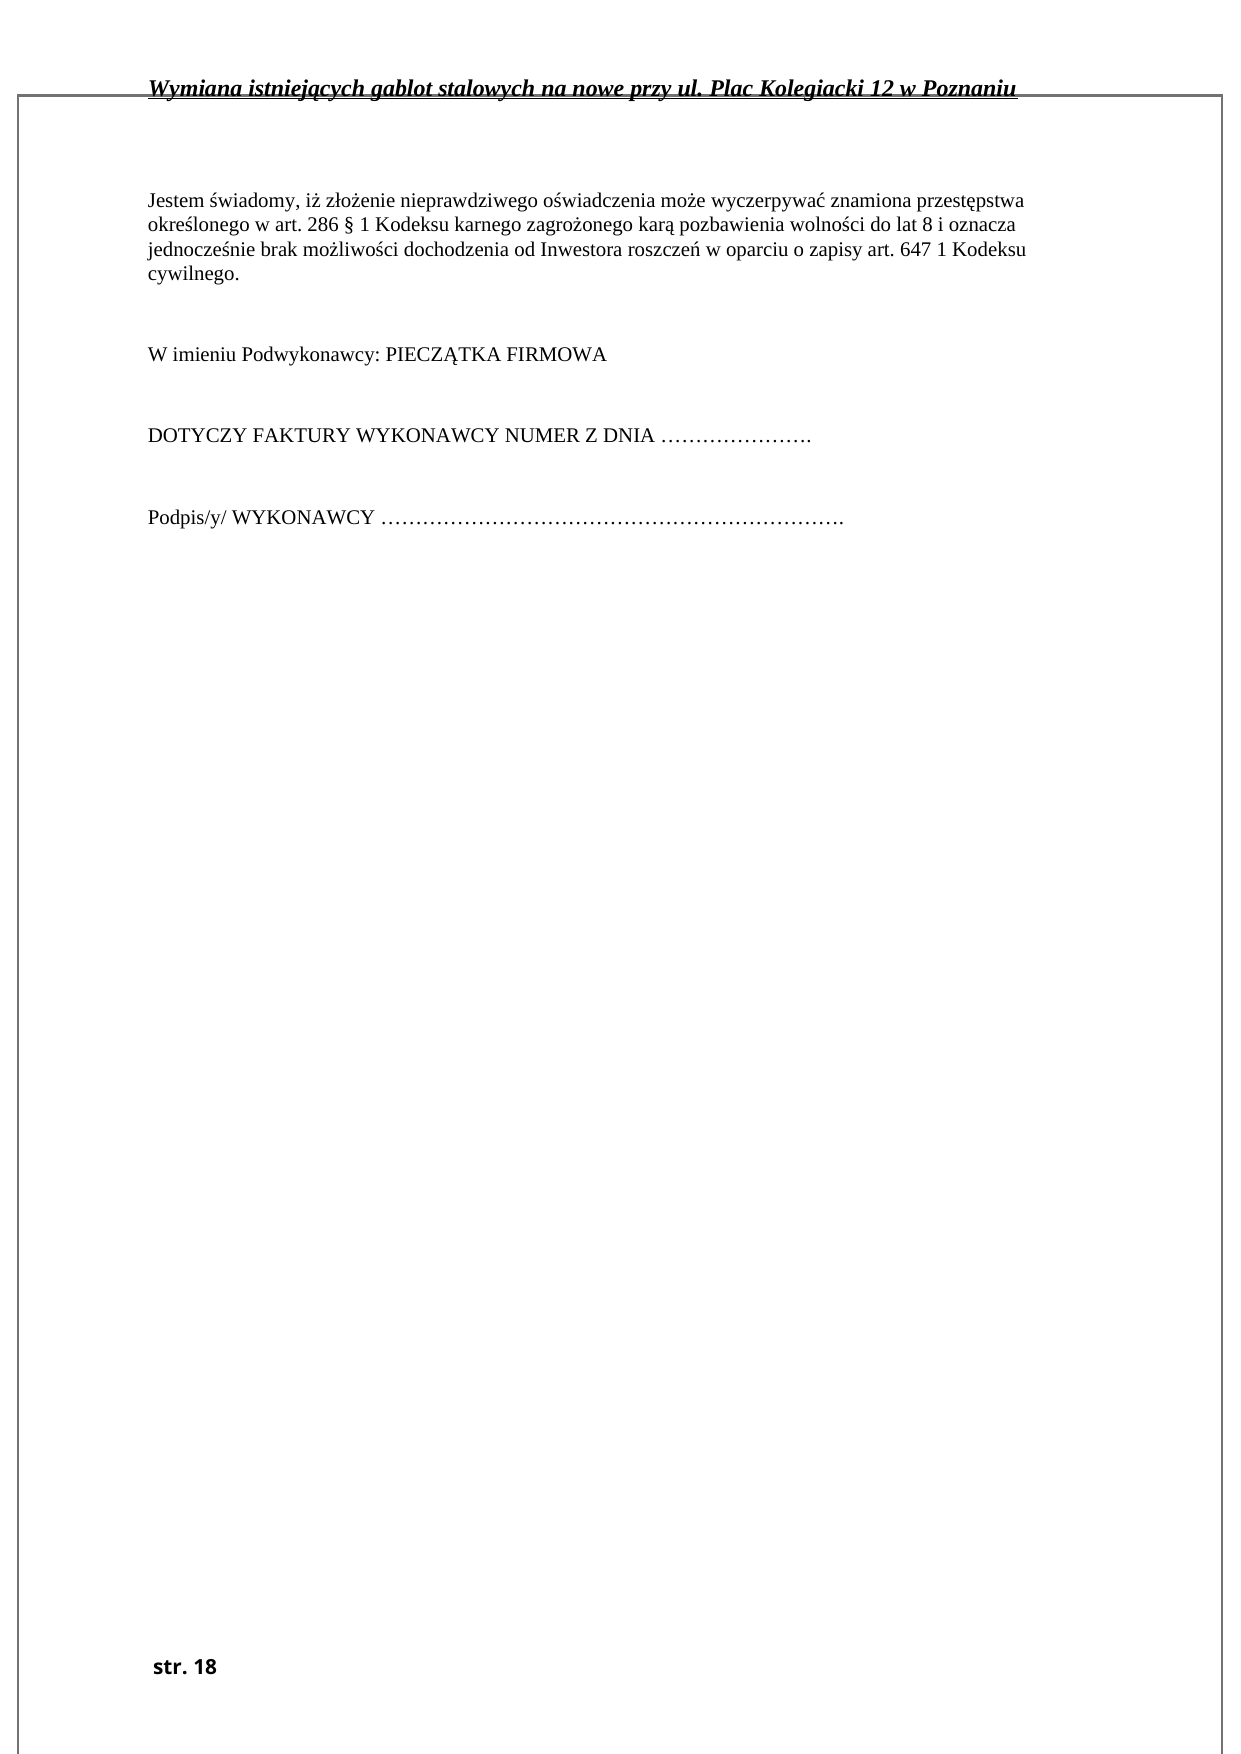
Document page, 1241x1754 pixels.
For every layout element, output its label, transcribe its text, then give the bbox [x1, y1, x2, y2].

text Jestem świadomy, iż złożenie nieprawdziwego oświadczenia może wyczerpywać znamiona przestępstwa określonego w art. 286 § 1 Kodeksu karnego zagrożonego karą pozbawienia wolności do lat 8 i oznacza jednocześnie brak możliwości dochodzenia od Inwestora roszczeń w oparciu o zapisy art. 647 1 Kodeksu cywilnego. [148, 188, 1093, 284]
text Podpis/y/ WYKONAWCY …………………………………………………………. [148, 505, 1093, 529]
text W imieniu Podwykonawcy: PIECZĄTKA FIRMOWA [148, 342, 1093, 366]
text DOTYCZY FAKTURY WYKONAWCY NUMER Z DNIA …………………. [148, 423, 1093, 447]
